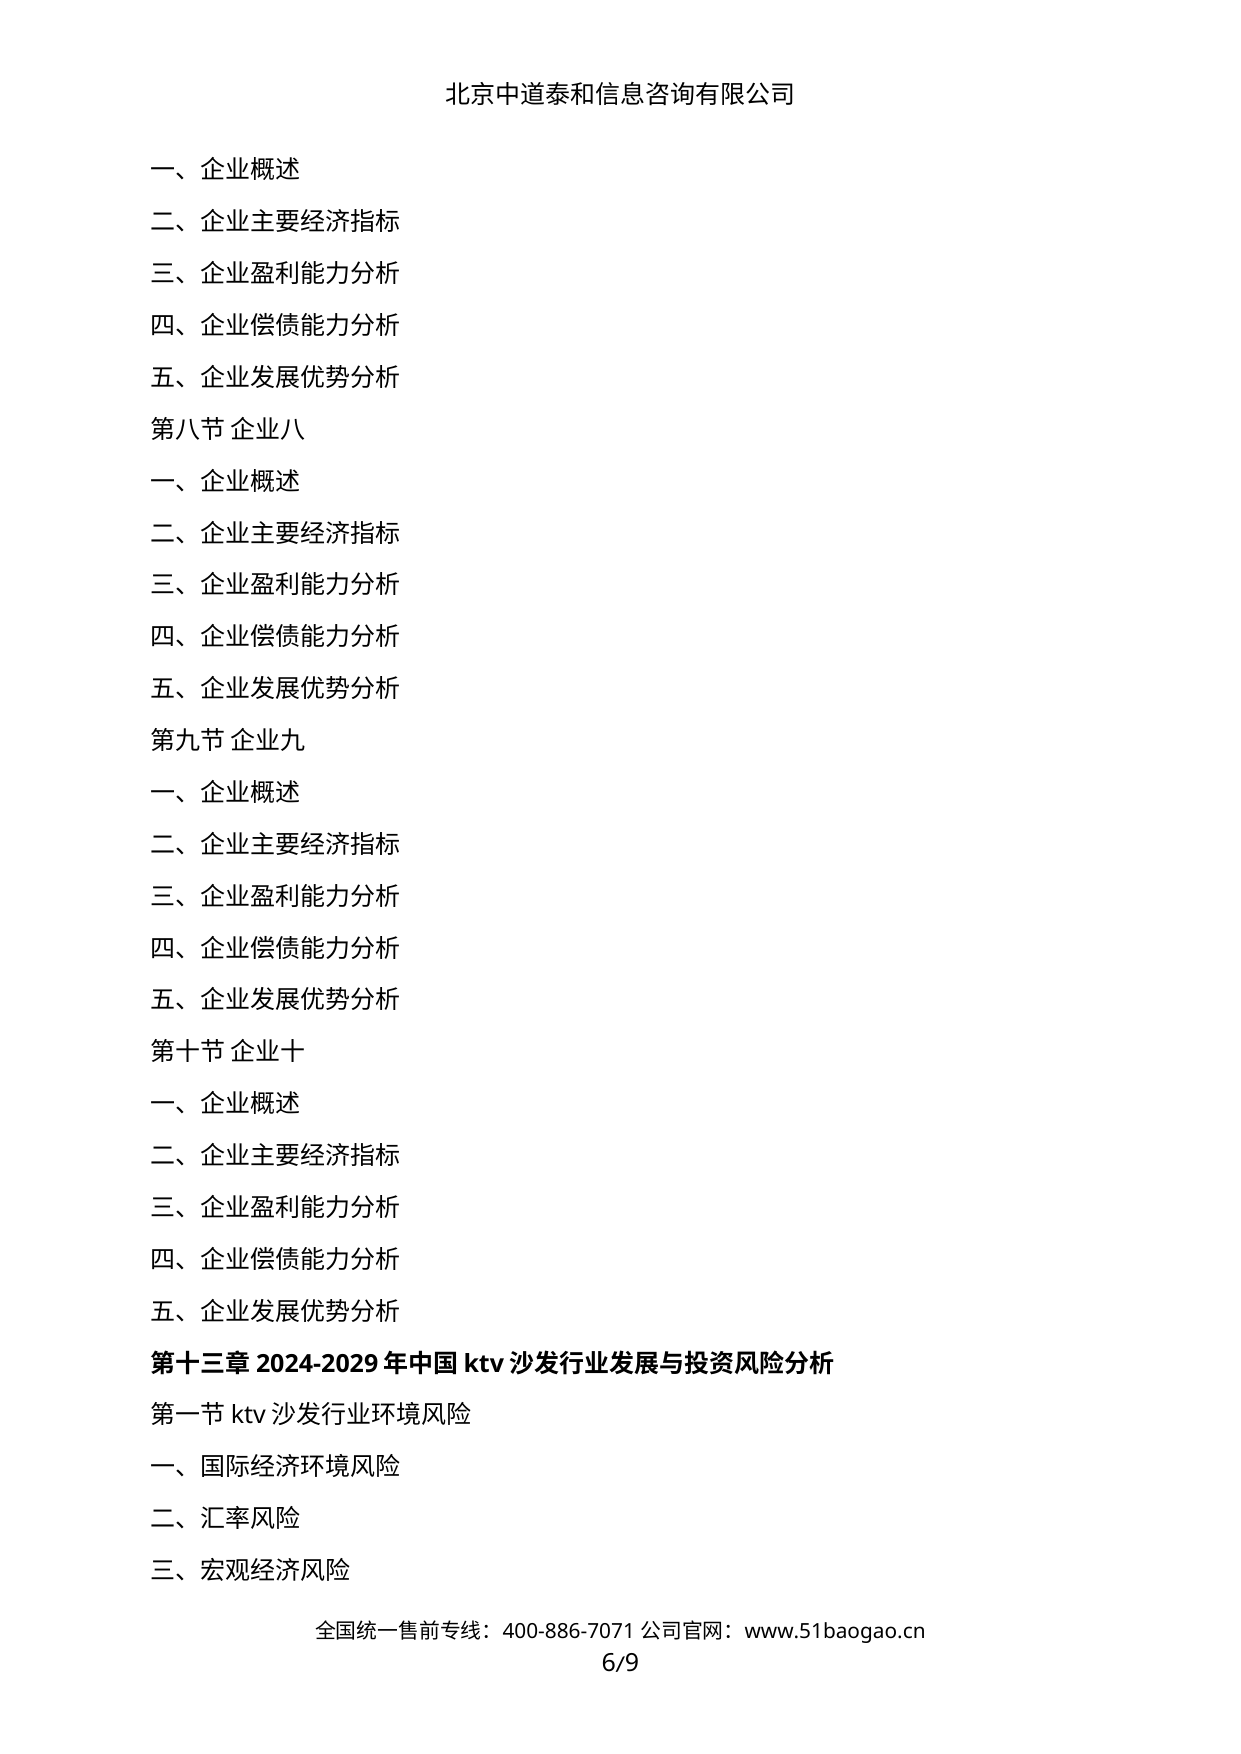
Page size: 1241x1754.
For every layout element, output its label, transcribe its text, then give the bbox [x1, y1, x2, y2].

text 第九节 企业九 [150, 721, 1090, 757]
text 三、企业盈利能力分析 [150, 565, 1090, 601]
text 四、企业偿债能力分析 [150, 1239, 1090, 1276]
text 二、企业主要经济指标 [150, 1136, 1090, 1172]
text 二、企业主要经济指标 [150, 513, 1090, 549]
text 一、国际经济环境风险 [150, 1447, 1090, 1483]
text 一、企业概述 [150, 1084, 1090, 1120]
text 四、企业偿债能力分析 [150, 306, 1090, 342]
text 二、汇率风险 [150, 1499, 1090, 1535]
text 五、企业发展优势分析 [150, 669, 1090, 705]
text 一、企业概述 [150, 461, 1090, 497]
text 五、企业发展优势分析 [150, 1291, 1090, 1327]
text 一、企业概述 [150, 150, 1090, 186]
text 一、企业概述 [150, 772, 1090, 809]
text 二、企业主要经济指标 [150, 202, 1090, 238]
text 第十节 企业十 [150, 1032, 1090, 1068]
text 五、企业发展优势分析 [150, 980, 1090, 1016]
text 三、企业盈利能力分析 [150, 876, 1090, 912]
text 三、宏观经济风险 [150, 1551, 1090, 1587]
text 五、企业发展优势分析 [150, 357, 1090, 394]
text 二、企业主要经济指标 [150, 824, 1090, 861]
text 三、企业盈利能力分析 [150, 254, 1090, 290]
text 四、企业偿债能力分析 [150, 617, 1090, 653]
text 四、企业偿债能力分析 [150, 928, 1090, 964]
text 第十三章 2024-2029年中国ktv沙发行业发展与投资风险分析 [150, 1343, 1090, 1379]
text 第八节 企业八 [150, 409, 1090, 446]
text 三、企业盈利能力分析 [150, 1187, 1090, 1224]
text 第一节 ktv沙发行业环境风险 [150, 1395, 1090, 1431]
